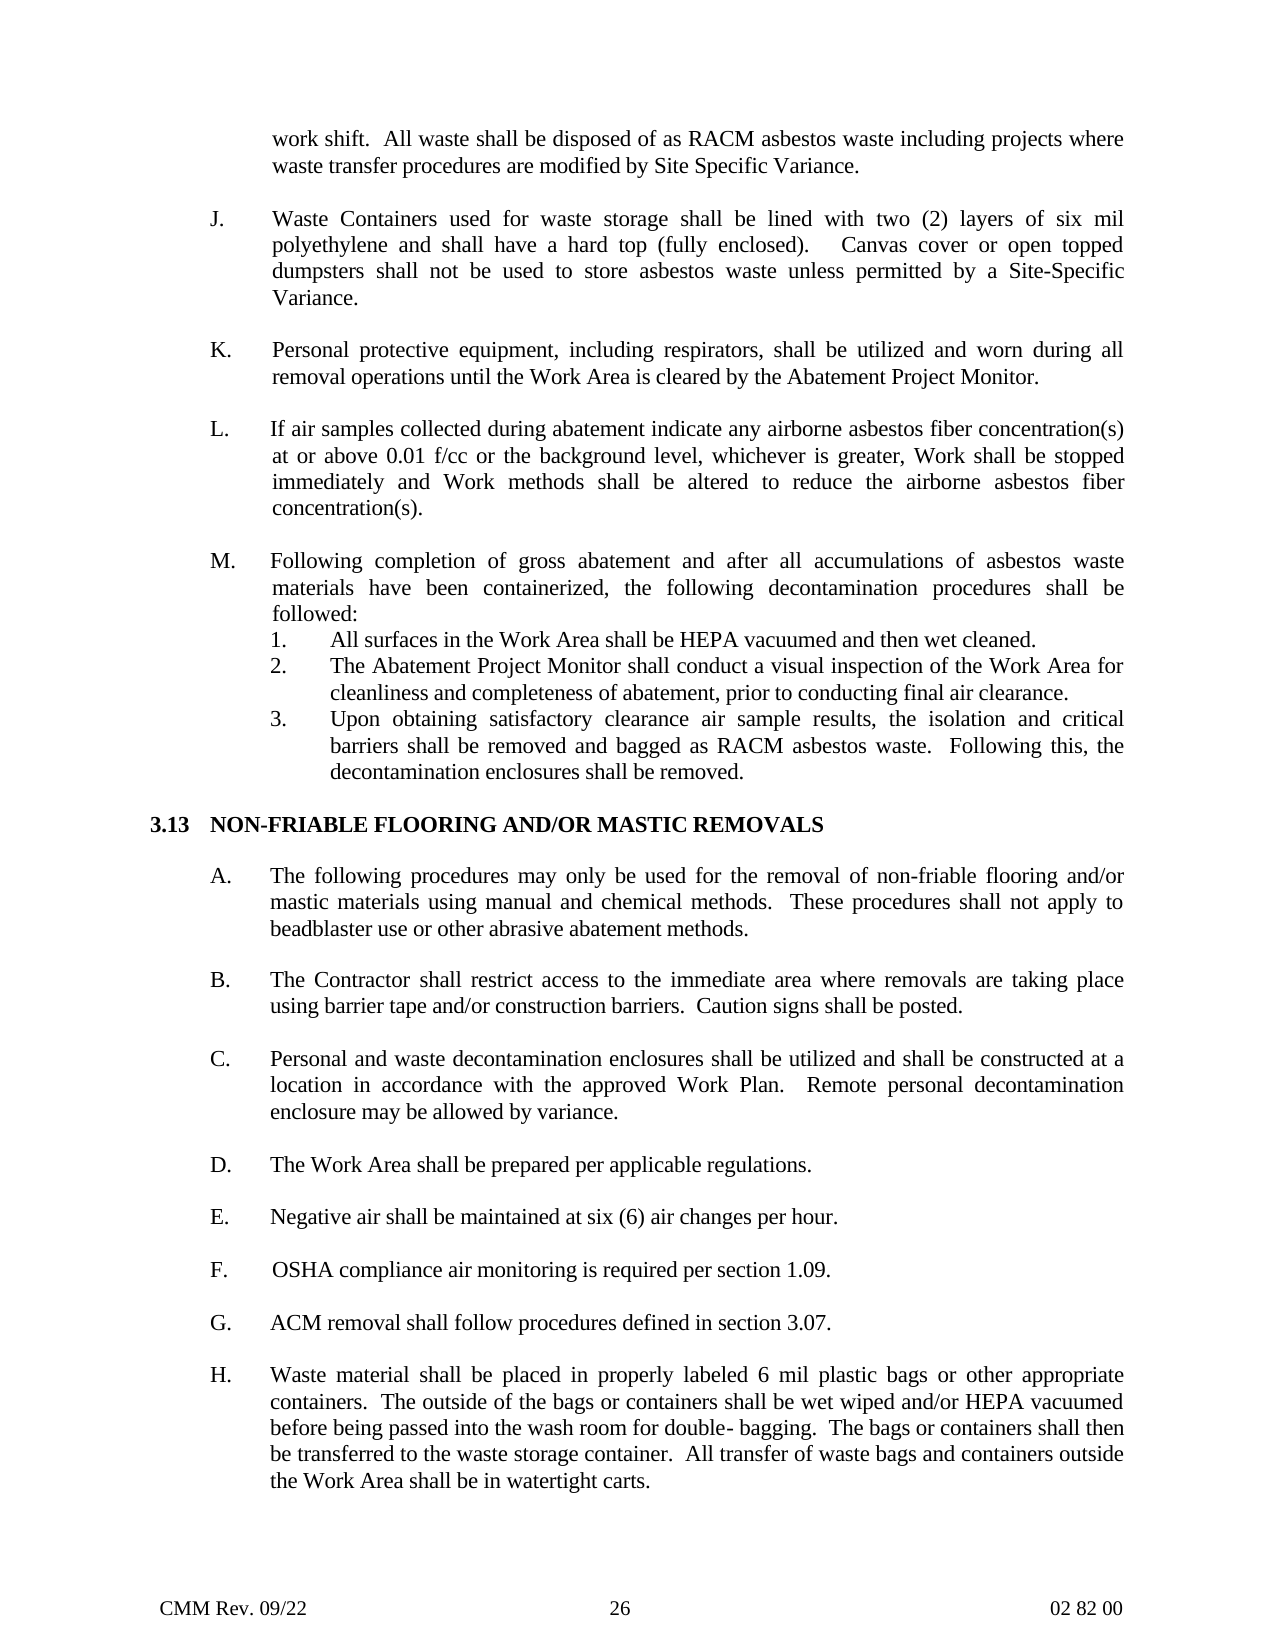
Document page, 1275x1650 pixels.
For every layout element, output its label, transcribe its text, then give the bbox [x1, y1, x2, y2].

text B. The Contractor shall restrict access to the immediate area where removals are taking place using barrier tape and/or construction barriers. Caution signs shall be posted. [210, 966, 1125, 1019]
text C. Personal and waste decontamination enclosures shall be utilized and shall be constructed at a location in accordance with the approved Work Plan. Remote personal decontamination enclosure may be allowed by variance. [210, 1045, 1125, 1124]
text 3. Upon obtaining satisfactory clearance air sample results, the isolation and critical barriers shall be removed and bagged as RACM asbestos waste. Following this, the decontamination enclosures shall be removed. [270, 705, 1125, 784]
list If air samples collected during abatement indicate any airborne asbestos fiber concentration(s) at or above 0.01 f/cc or the background level, whichever is greater, Work shall be stopped immediately and Work methods shall be altered to reduce the airborne asbestos fiber concentration(s). [210, 415, 1125, 521]
text 2. The Abatement Project Monitor shall conduct a visual inspection of the Work Area for cleanliness and completeness of abatement, prior to conducting final air clearance. [270, 653, 1125, 705]
list Following completion of gross abatement and after all accumulations of asbestos waste materials have been containerized, the following decontamination procedures shall be followed: [210, 547, 1125, 626]
text 1. All surfaces in the Work Area shall be HEPA vacuumed and then wet cleaned. [270, 626, 1125, 653]
text H. Waste material shall be placed in properly labeled 6 mil plastic bags or other appropriate containers. The outside of the bags or containers shall be wet wiped and/or HEPA vacuumed before being passed into the wash room for double- bagging. The bags or containers shall then be transferred to the waste storage container. All transfer of waste bags and containers outside the Work Area shall be in watertight carts. [210, 1361, 1125, 1493]
text F. OSHA compliance air monitoring is required per section 1.09. [210, 1256, 1125, 1282]
text E. Negative air shall be maintained at six (6) air changes per hour. [210, 1203, 1125, 1230]
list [210, 126, 1125, 178]
text 3.13 NON-FRIABLE FLOORING AND/OR MASTIC REMOVALS [150, 811, 1125, 837]
text D. The Work Area shall be prepared per applicable regulations. [210, 1151, 1125, 1177]
text G. ACM removal shall follow procedures defined in section 3.07. [210, 1309, 1125, 1335]
list Waste Containers used for waste storage shall be lined with two (2) layers of six mil polyethylene and shall have a hard top (fully enclosed). Canvas cover or open topped dumpsters shall not be used to store asbestos waste unless permitted by a Site-Specific Variance. [210, 204, 1125, 310]
list Personal protective equipment, including respirators, shall be utilized and worn during all removal operations until the Work Area is cleared by the Abatement Project Monitor. [210, 336, 1125, 389]
text A. The following procedures may only be used for the removal of non-friable flooring and/or mastic materials using manual and chemical methods. These procedures shall not apply to beadblaster use or other abrasive abatement methods. [210, 862, 1125, 941]
